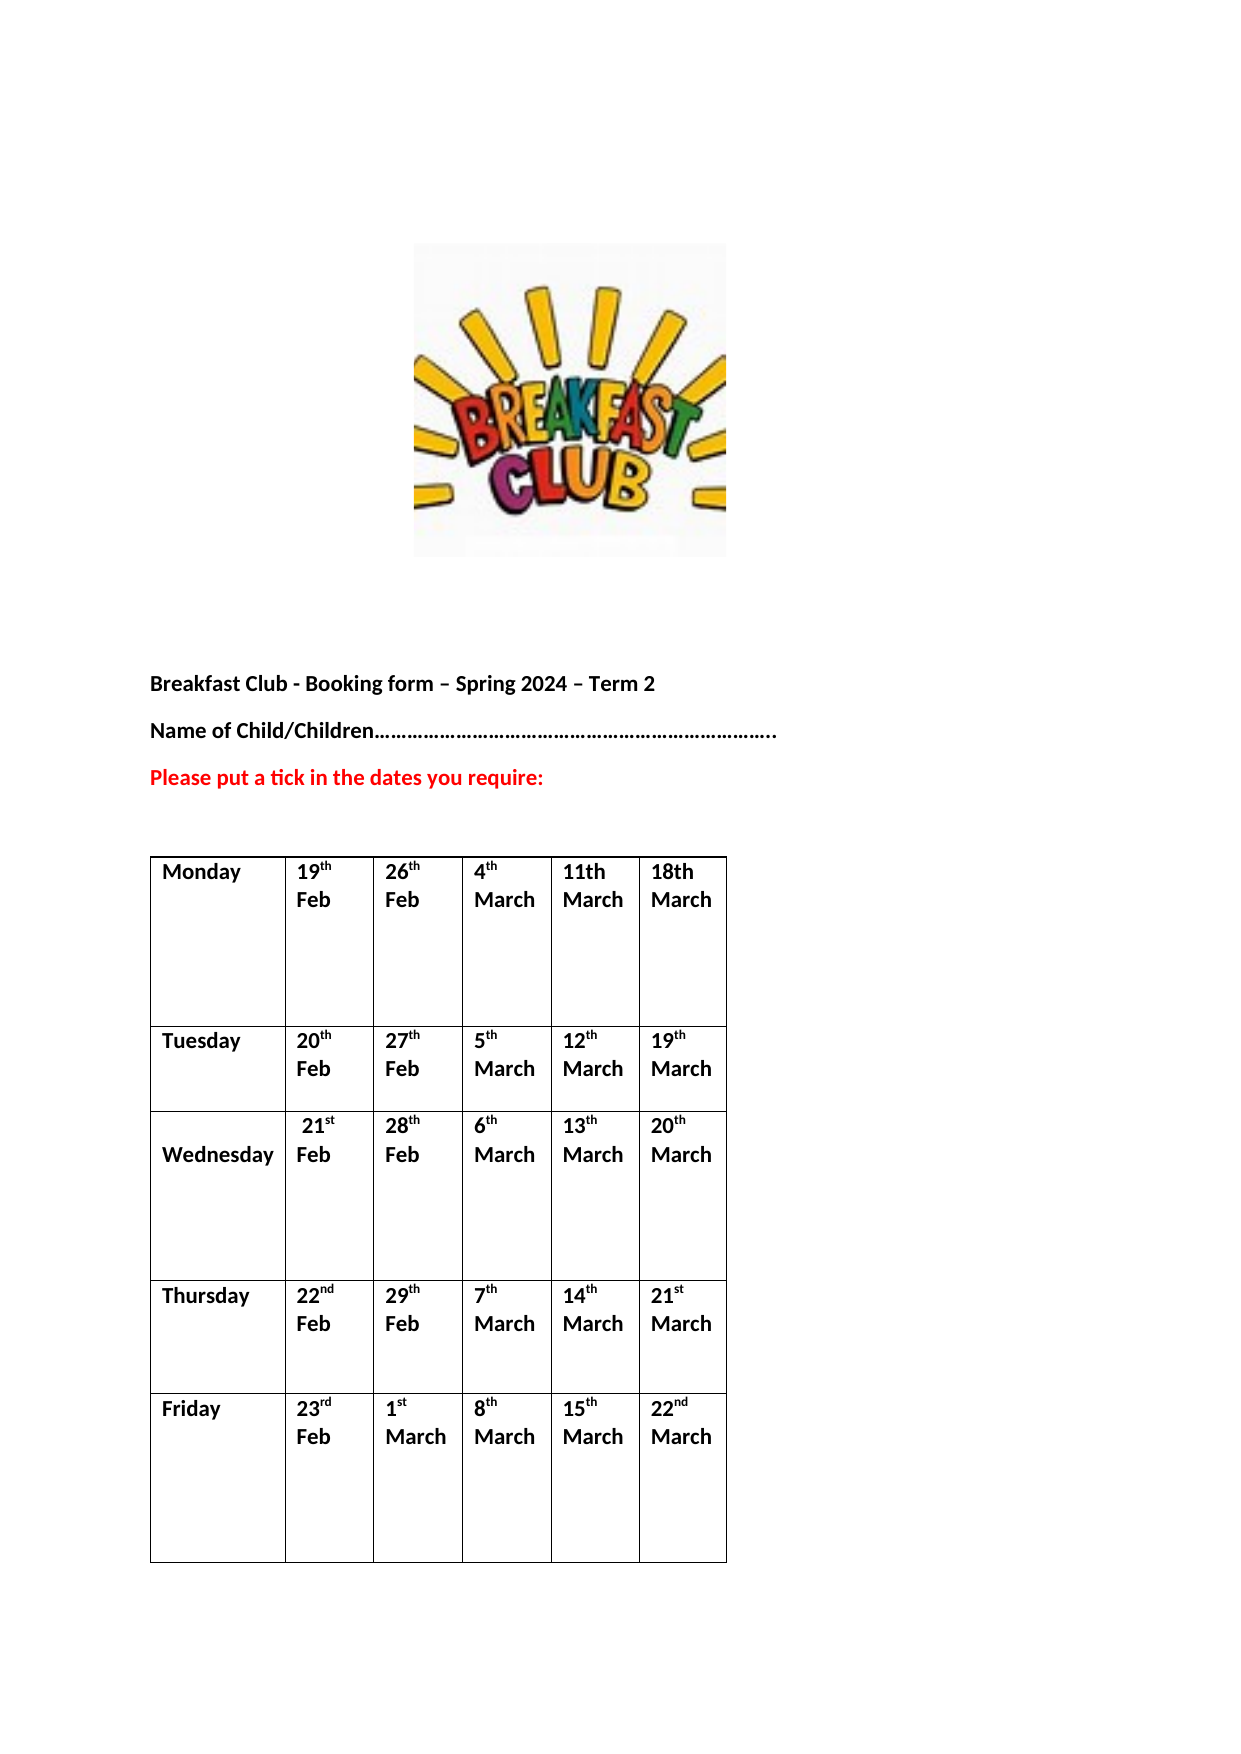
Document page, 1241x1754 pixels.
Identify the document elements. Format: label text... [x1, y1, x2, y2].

table_cell 8th March [463, 1394, 551, 1562]
table_cell 20th Feb [286, 1027, 373, 1111]
table_cell 20th March [640, 1112, 726, 1280]
table_cell 22nd Feb [286, 1281, 373, 1393]
table_cell Wednesday [151, 1112, 285, 1280]
table_cell 6th March [463, 1112, 551, 1280]
table_cell 14th March [552, 1281, 639, 1393]
table_cell 27th Feb [374, 1027, 462, 1111]
table_cell 13th March [552, 1112, 639, 1280]
table_cell 21st March [640, 1281, 726, 1393]
table_cell Tuesday [151, 1027, 285, 1111]
text Breakfast Club - Booking form – Spring 2024 – Term 2 [150, 669, 1090, 697]
table_header 11th March [552, 858, 639, 1026]
text Name of Child/Children……………………………………………………………….. [150, 716, 1090, 744]
table_cell 1st March [374, 1394, 462, 1562]
table_cell 19th March [640, 1027, 726, 1111]
table_header 4th March [463, 858, 551, 1026]
table_cell 12th March [552, 1027, 639, 1111]
table_cell 15th March [552, 1394, 639, 1562]
table_cell 28th Feb [374, 1112, 462, 1280]
table_header 26th Feb [374, 858, 462, 1026]
table_cell Friday [151, 1394, 285, 1562]
table_header 18th March [640, 858, 726, 1026]
table_header 19th Feb [286, 858, 373, 1026]
table_cell 7th March [463, 1281, 551, 1393]
table_header Monday [151, 858, 285, 1026]
table_cell 29th Feb [374, 1281, 462, 1393]
table_cell 21st Feb [286, 1112, 373, 1280]
text Please put a tick in the dates you require: [150, 763, 1090, 791]
table_cell 5th March [463, 1027, 551, 1111]
table_cell 23rd Feb [286, 1394, 373, 1562]
table_cell 22nd March [640, 1394, 726, 1562]
table_cell Thursday [151, 1281, 285, 1393]
